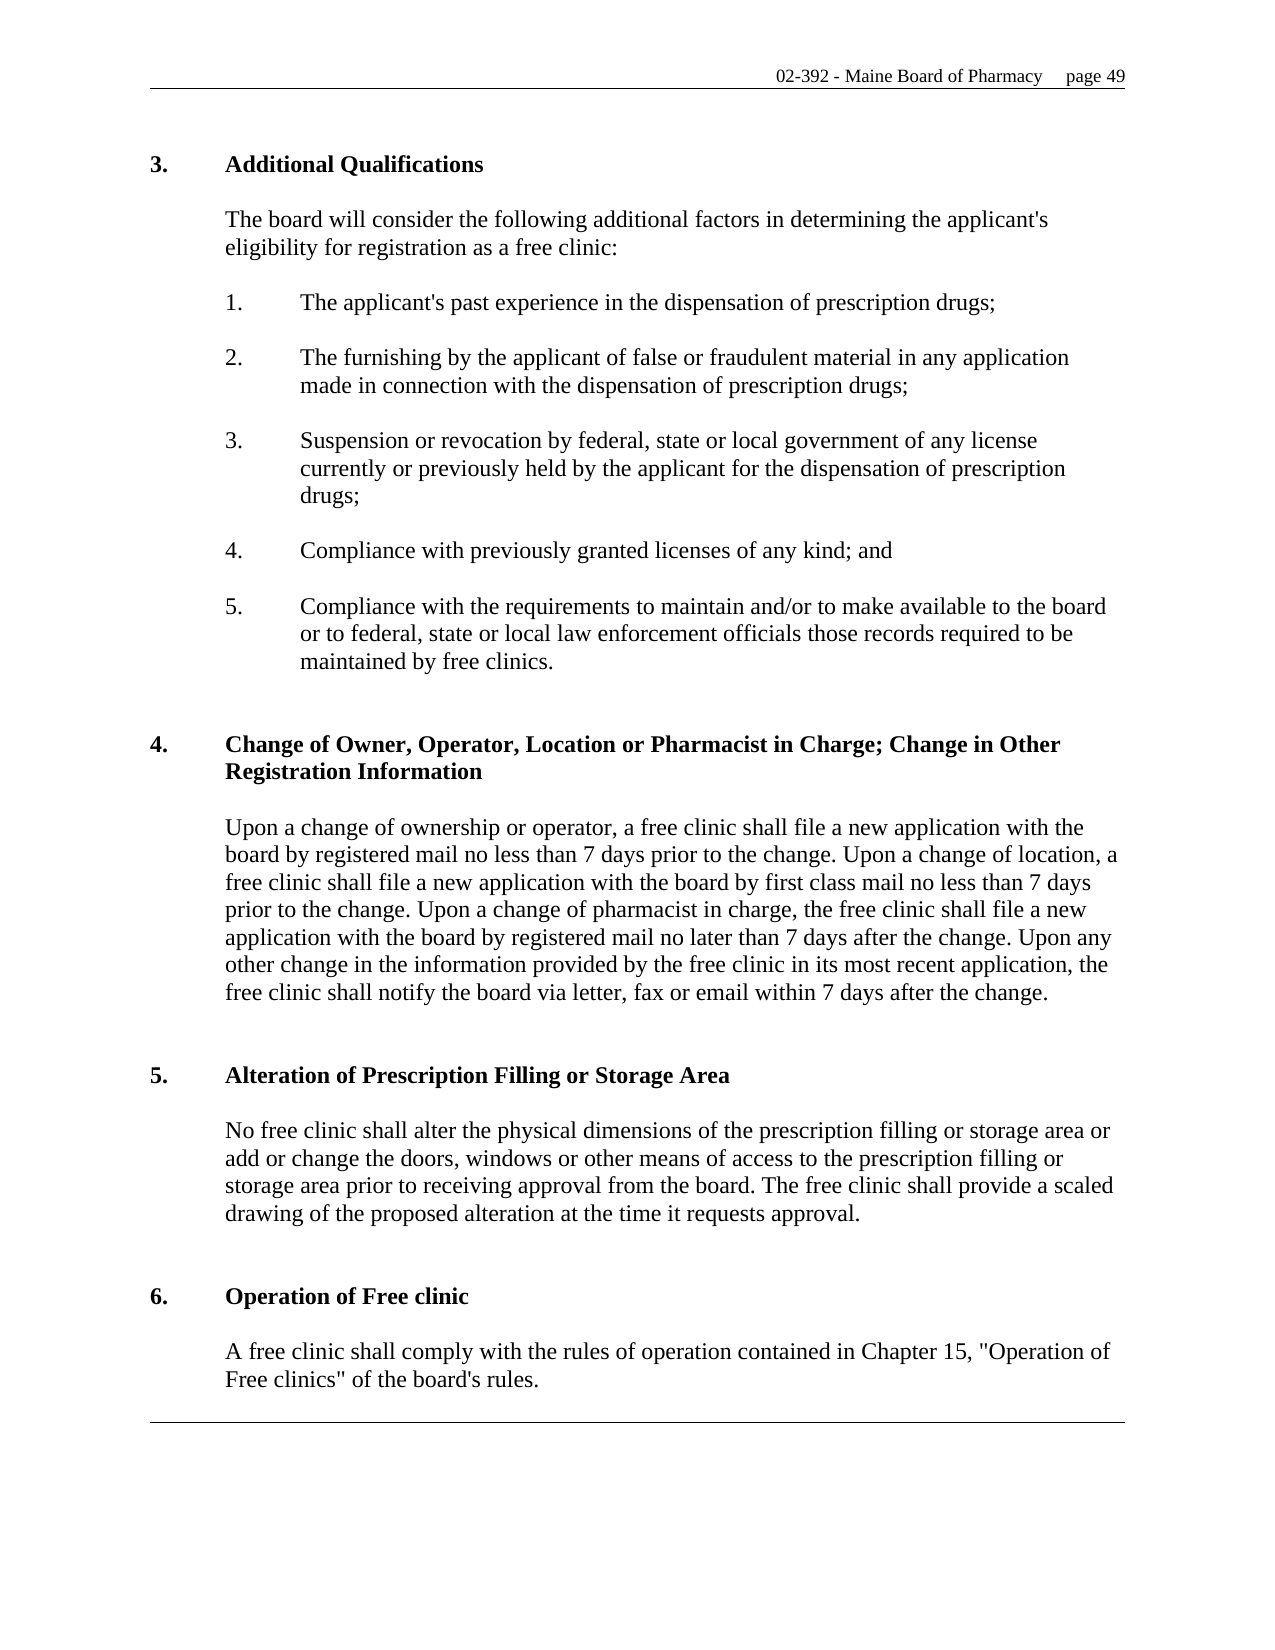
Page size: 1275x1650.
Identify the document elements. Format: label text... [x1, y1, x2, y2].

text 1. The applicant's past experience in the dispensation of prescription drugs; [150, 288, 1125, 316]
text 3. Suspension or revocation by federal, state or local government of any license currently or previously held by the applicant for the dispensation of prescription drugs; [150, 426, 1125, 509]
text Upon a change of ownership or operator, a free clinic shall file a new application with the board by registered mail no less than 7 days prior to the change. Upon a change of location, a free clinic shall file a new application with the board by first class mail no less than 7 days prior to the change. Upon a change of pharmacist in charge, the free clinic shall file a new application with the board by registered mail no later than 7 days after the change. Upon any other change in the information provided by the free clinic in its most recent application, the free clinic shall notify the board via letter, fax or email within 7 days after the change. [150, 812, 1125, 1006]
text 5. Compliance with the requirements to maintain and/or to make available to the board or to federal, state or local law enforcement officials those records required to be maintained by free clinics. [150, 592, 1125, 674]
text 3. Additional Qualifications [150, 150, 1125, 178]
text 6. Operation of Free clinic [150, 1282, 1125, 1309]
text No free clinic shall alter the physical dimensions of the prescription filling or storage area or add or change the doors, windows or other means of access to the prescription filling or storage area prior to receiving approval from the board. The free clinic shall provide a scaled drawing of the proposed alteration at the time it requests approval. [150, 1116, 1125, 1227]
text 2. The furnishing by the applicant of false or fraudulent material in any application made in connection with the dispensation of prescription drugs; [150, 343, 1125, 398]
text A free clinic shall comply with the rules of operation contained in Chapter 15, "Operation of Free clinics" of the board's rules. [150, 1337, 1125, 1392]
text 4. Compliance with previously granted licenses of any kind; and [150, 536, 1125, 564]
text 5. Alteration of Prescription Filling or Storage Area [150, 1061, 1125, 1088]
text 4. Change of Owner, Operator, Location or Pharmacist in Charge; Change in Other istration Information [150, 730, 1125, 785]
text The board will consider the following additional factors in determining the applicant's eligibility for registration as a free clinic: [150, 205, 1125, 260]
